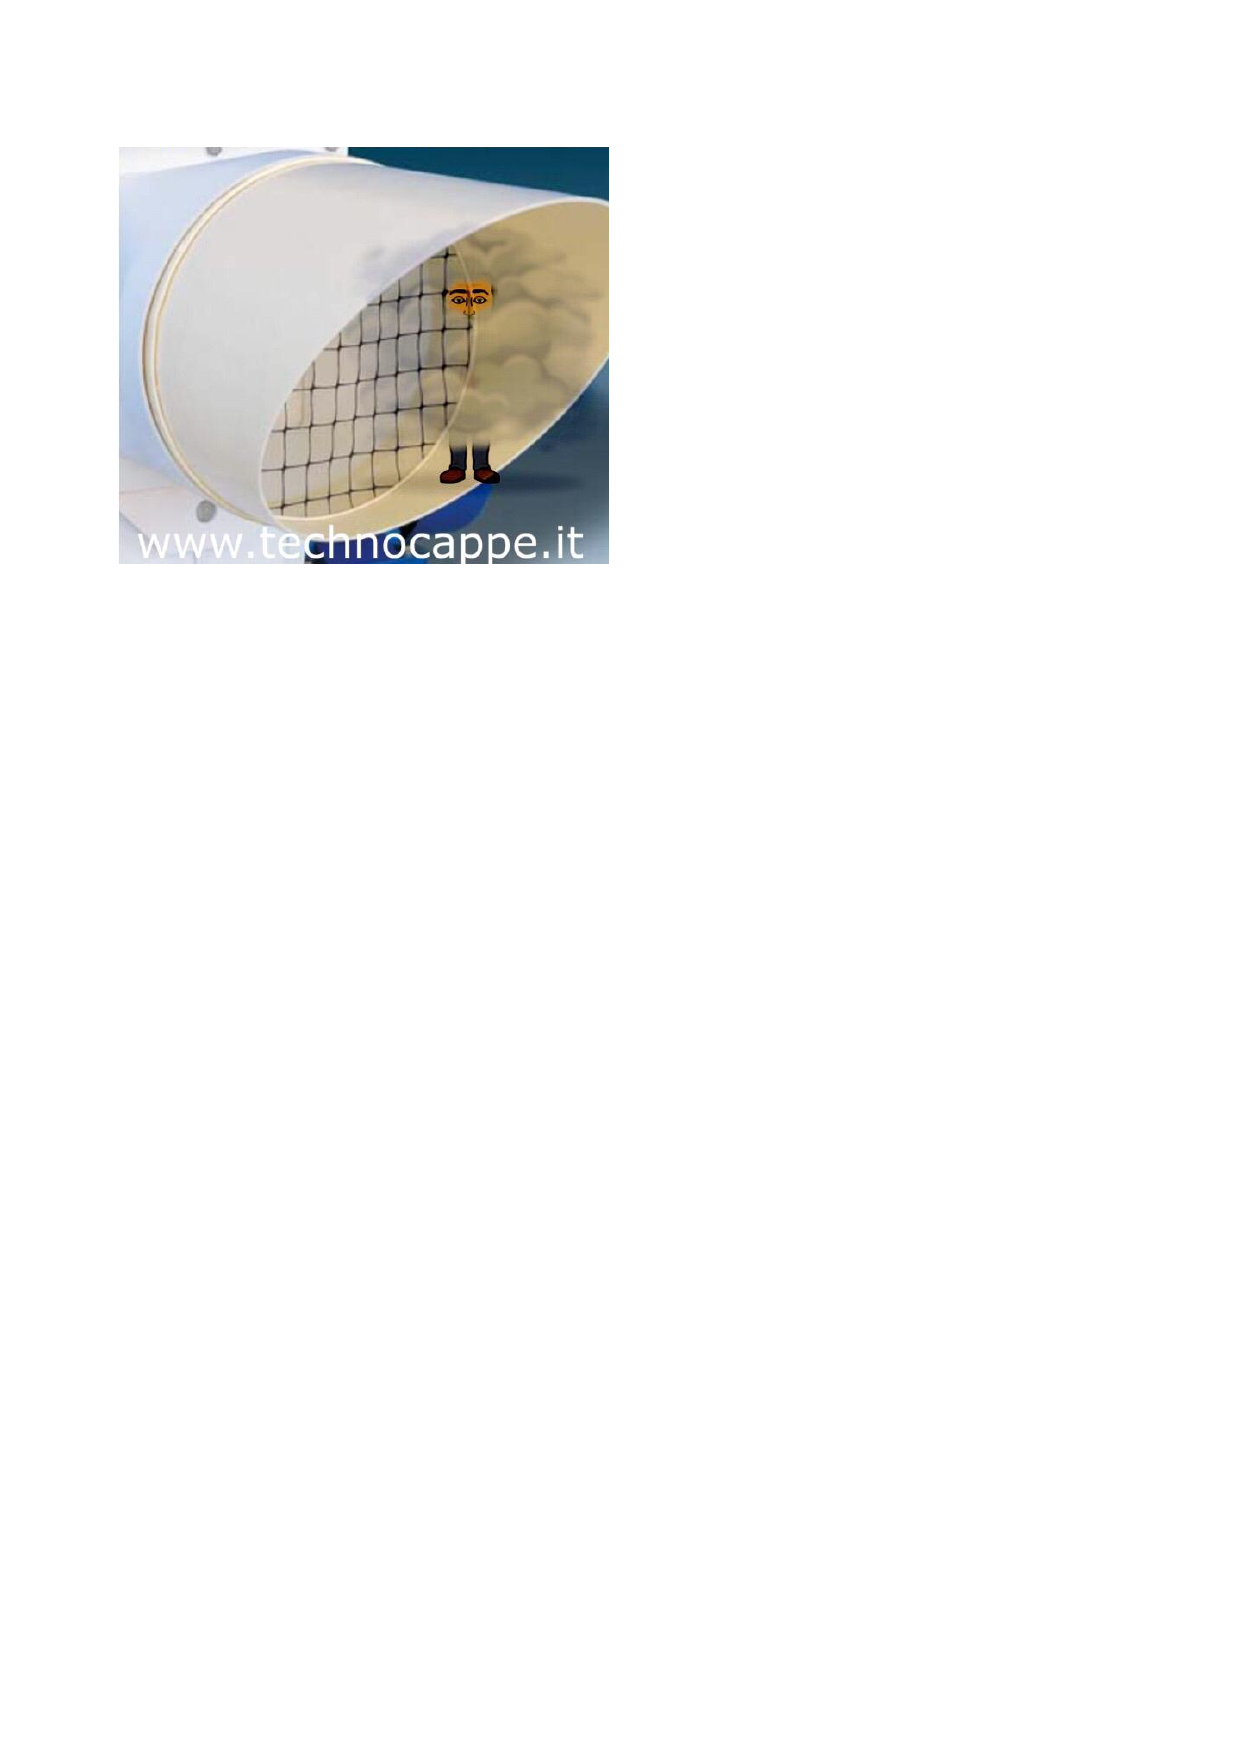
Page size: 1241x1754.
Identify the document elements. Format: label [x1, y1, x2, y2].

picture [118, 147, 609, 564]
